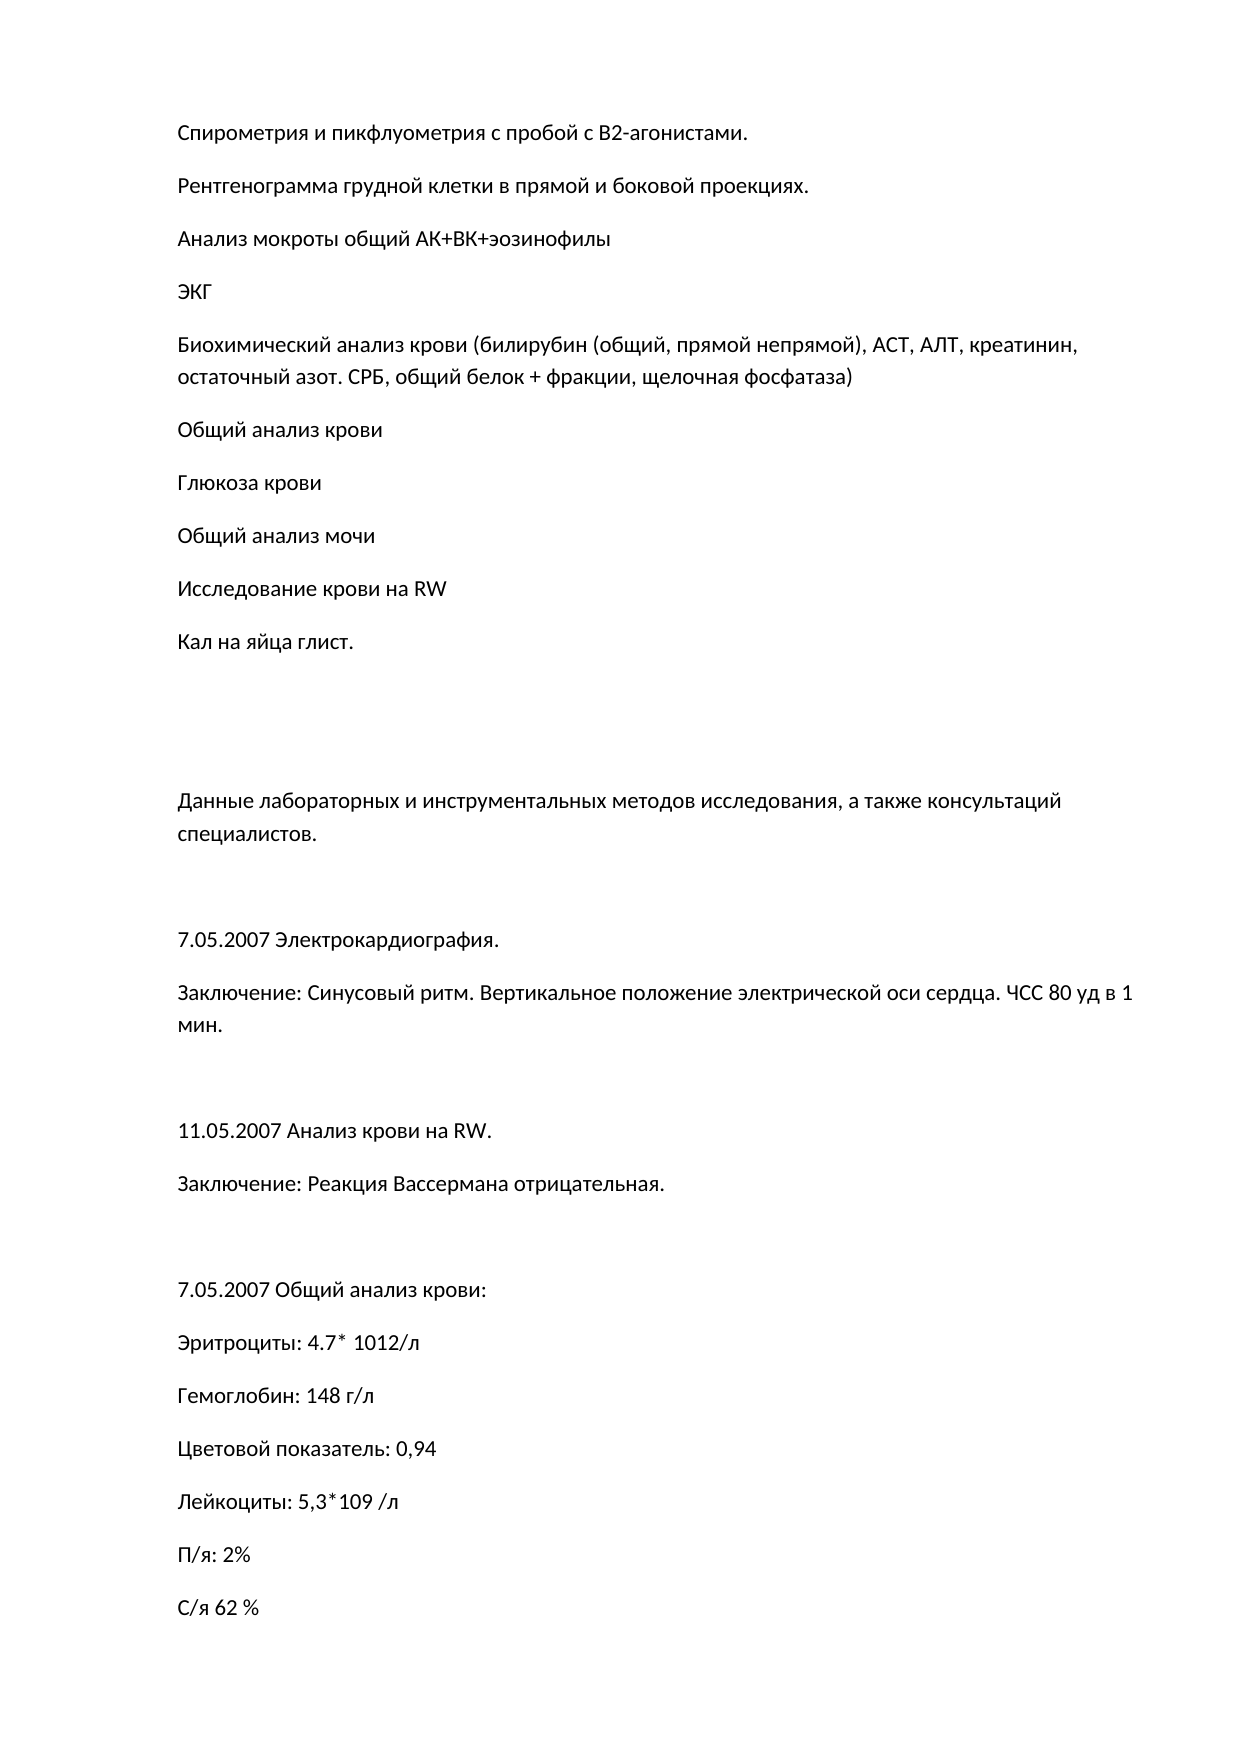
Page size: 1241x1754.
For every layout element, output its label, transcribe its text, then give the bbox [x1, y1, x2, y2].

text С/я 62 % [177, 1593, 1152, 1621]
text Гемоглобин: 148 г/л [177, 1381, 1152, 1409]
text Кал на яйца глист. [177, 627, 1152, 656]
text Общий анализ крови [177, 415, 1152, 443]
text Общий анализ мочи [177, 521, 1152, 549]
text 7.05.2007 Общий анализ крови: [177, 1275, 1152, 1303]
text Данные лабораторных и инструментальных методов исследования, а также консультаций специалистов. [177, 787, 1152, 847]
text 7.05.2007 Электрокардиография. [177, 925, 1152, 953]
text Лейкоциты: 5,3*109 /л [177, 1487, 1152, 1515]
text Анализ мокроты общий АК+ВК+эозинофилы [177, 224, 1152, 252]
text Заключение: Синусовый ритм. Вертикальное положение электрической оси сердца. ЧСС 80 уд в 1 мин. [177, 978, 1152, 1038]
text Рентгенограмма грудной клетки в прямой и боковой проекциях. [177, 171, 1152, 199]
text Заключение: Реакция Вассермана отрицательная. [177, 1169, 1152, 1197]
text Спирометрия и пикфлуометрия c пробой с В2-агонистами. [177, 118, 1152, 146]
text ЭКГ [177, 277, 1152, 305]
text Глюкоза крови [177, 468, 1152, 496]
text Исследование крови на RW [177, 574, 1152, 602]
text П/я: 2% [177, 1540, 1152, 1568]
text Биохимический анализ крови (билирубин (общий, прямой непрямой), АСТ, АЛТ, креатинин, остаточный азот. СРБ, общий белок + фракции, щелочная фосфатаза) [177, 330, 1152, 390]
text Эритроциты: 4.7* 1012/л [177, 1328, 1152, 1356]
text 11.05.2007 Анализ крови на RW. [177, 1116, 1152, 1144]
text Цветовой показатель: 0,94 [177, 1434, 1152, 1462]
